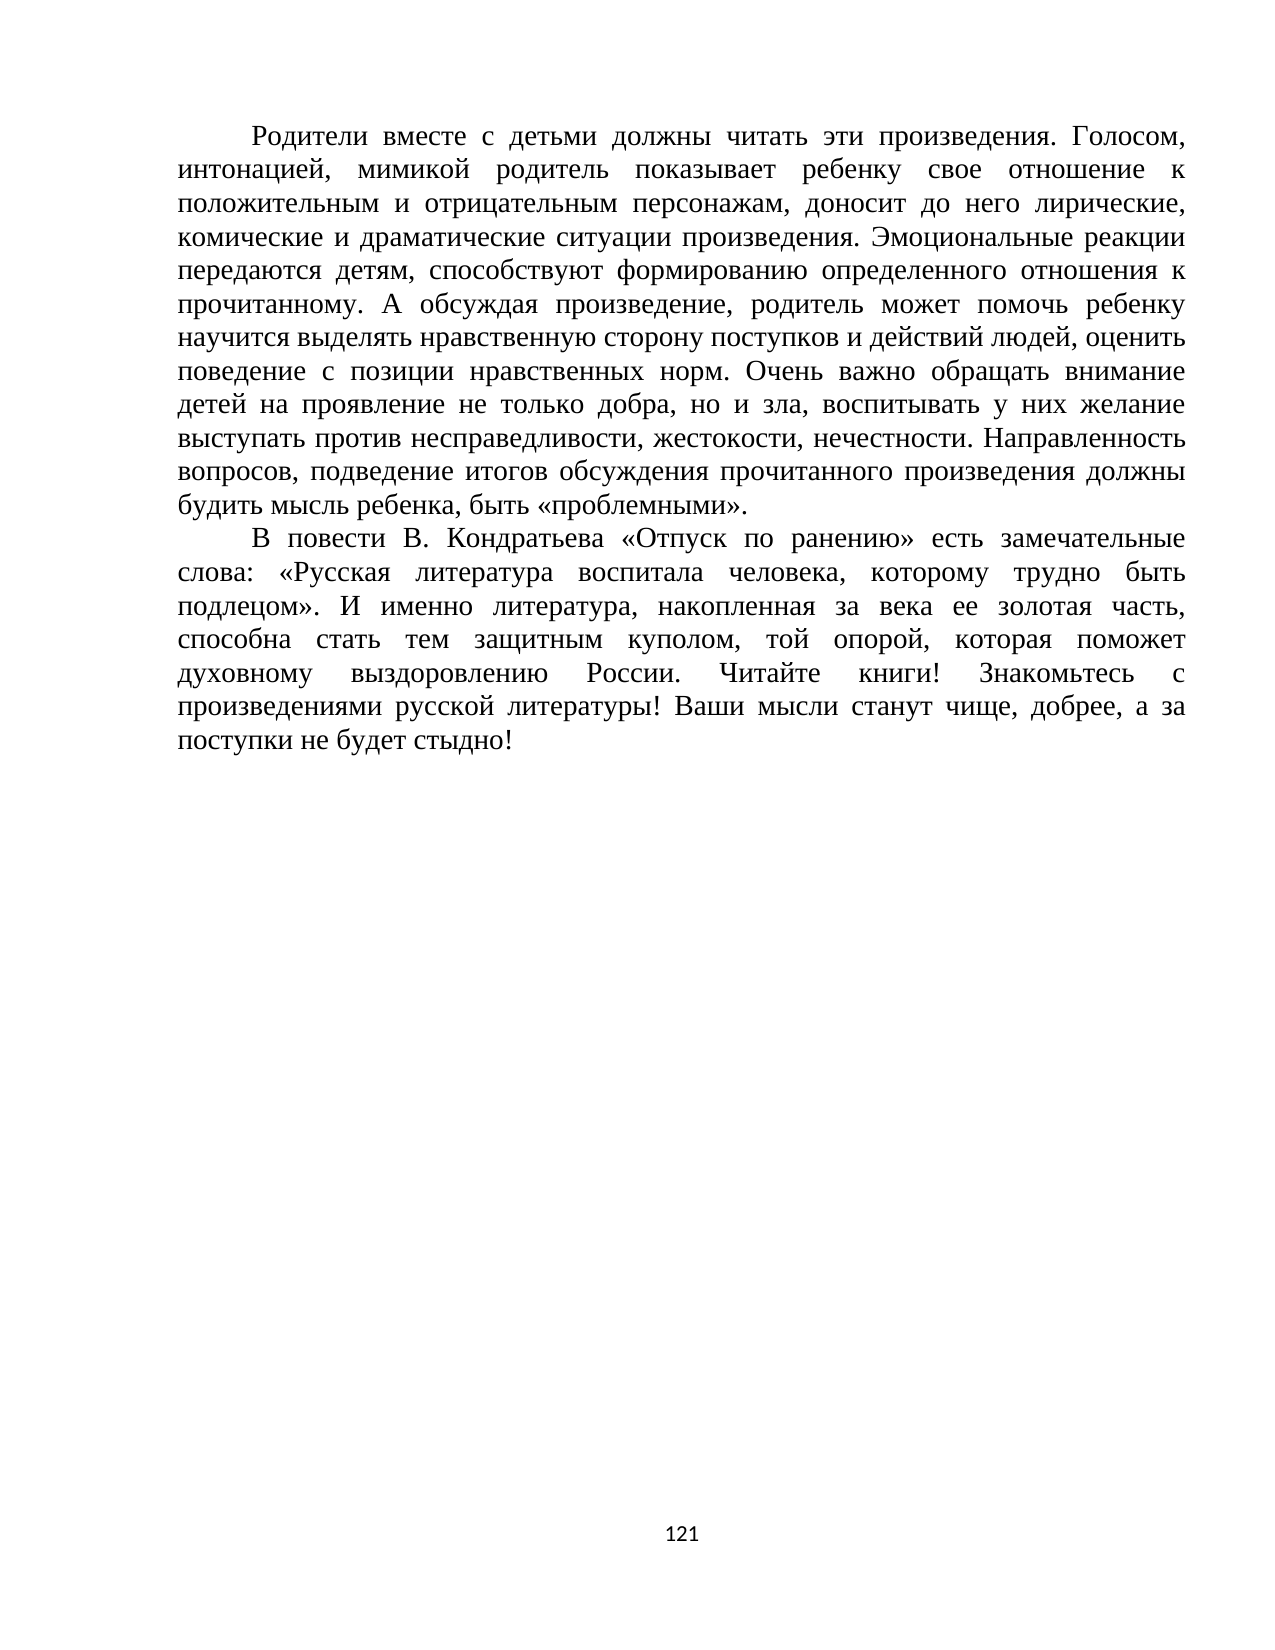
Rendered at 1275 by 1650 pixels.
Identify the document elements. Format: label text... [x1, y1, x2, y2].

text Родители вместе с детьми должны читать эти произведения. Голосом, интонацией, мимикой родитель показывает ребенку свое отношение к положительным и отрицательным персонажам, доносит до него лирические, комические и драматические ситуации произведения. Эмоциональные реакции передаются детям, способствуют формированию определенного отношения к прочитанному. А обсуждая произведение, родитель может помочь ребенку научится выделять нравственную сторону поступков и действий людей, оценить поведение с позиции нравственных норм. Очень важно обращать внимание детей на проявление не только добра, но и зла, воспитывать у них желание выступать против несправедливости, жестокости, нечестности. Направленность вопросов, подведение итогов обсуждения прочитанного произведения должны будить мысль ребенка, быть «проблемными». [177, 118, 1186, 521]
text В повести В. Кондратьева «Отпуск по ранению» есть замечательные слова: «Русская литература воспитала человека, которому трудно быть подлецом». И именно литература, накопленная за века ее золотая часть, способна стать тем защитным куполом, той опорой, которая поможет духовному выздоровлению России. Читайте книги! Знакомьтесь с произведениями русской литературы! Ваши мысли станут чище, добрее, а за поступки не будет стыдно! [177, 521, 1186, 755]
